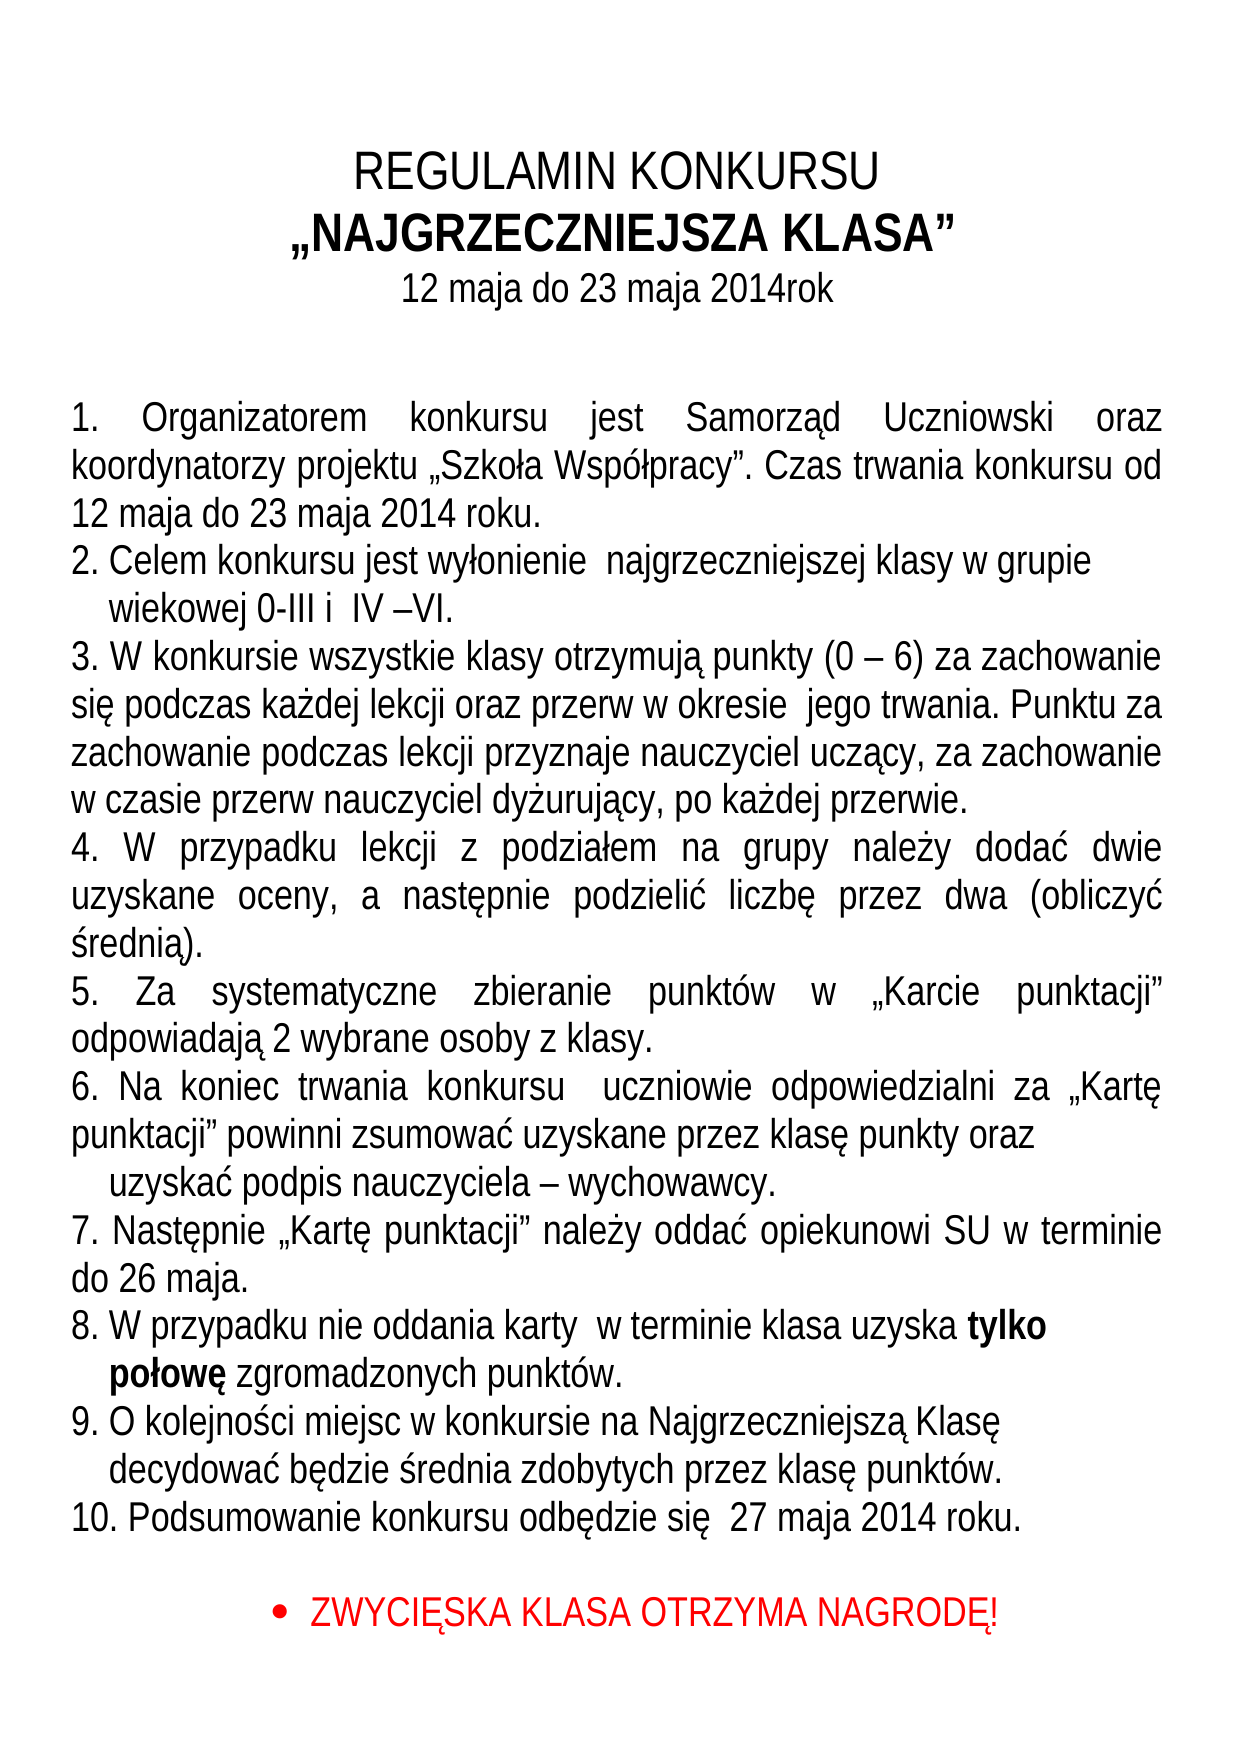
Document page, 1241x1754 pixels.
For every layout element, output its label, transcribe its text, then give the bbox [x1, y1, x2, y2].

text 12 maja do 23 maja 2014rok [71, 263, 1163, 311]
list ZWYCIĘSKA KLASA OTRZYMA NAGRODĘ! [108, 1588, 1163, 1636]
text „NAJGRZECZNIEJSZA KLASA” [71, 201, 1163, 263]
text 3. W konkursie wszystkie klasy otrzymują punkty (0 – 6) za zachowanie się podczas każdej lekcji oraz przerw w okresie jego trwania. Punktu za zachowanie podczas lekcji przyznaje nauczyciel uczący, za zachowanie w czasie przerw nauczyciel dyżurujący, po każdej przerwie. [71, 631, 1163, 823]
text uzyskać podpis nauczyciela – wychowawcy. [71, 1157, 1163, 1205]
text połowę zgromadzonych punktów. [71, 1349, 1163, 1396]
text 9. O kolejności miejsc w konkursie na Najgrzeczniejszą Klasę [71, 1396, 1163, 1444]
text 8. W przypadku nie oddania karty w terminie klasa uzyska tylko [71, 1301, 1163, 1349]
text 10. Podsumowanie konkursu odbędzie się 27 maja 2014 roku. [71, 1492, 1163, 1540]
text wiekowej 0-III i IV –VI. [71, 584, 1163, 631]
text REGULAMIN KONKURSU [71, 139, 1163, 201]
text 7. Następnie „Kartę punktacji” należy oddać opiekunowi SU w terminie do 26 maja. [71, 1205, 1163, 1301]
text 4. W przypadku lekcji z podziałem na grupy należy dodać dwie uzyskane oceny, a następnie podzielić liczbę przez dwa (obliczyć średnią). [71, 823, 1163, 966]
text 5. Za systematyczne zbieranie punktów w „Karcie punktacji” odpowiadają 2 wybrane osoby z klasy. [71, 966, 1163, 1062]
text 6. Na koniec trwania konkursu uczniowie odpowiedzialni za „Kartę punktacji” powinni zsumować uzyskane przez klasę punkty oraz [71, 1062, 1163, 1157]
text 2. Celem konkursu jest wyłonienie najgrzeczniejszej klasy w grupie [71, 536, 1163, 584]
text decydować będzie średnia zdobytych przez klasę punktów. [71, 1444, 1163, 1492]
text 1. Organizatorem konkursu jest Samorząd Uczniowski oraz koordynatorzy projektu „Szkoła Współpracy”. Czas trwania konkursu od 12 maja do 23 maja 2014 roku. [71, 392, 1163, 536]
